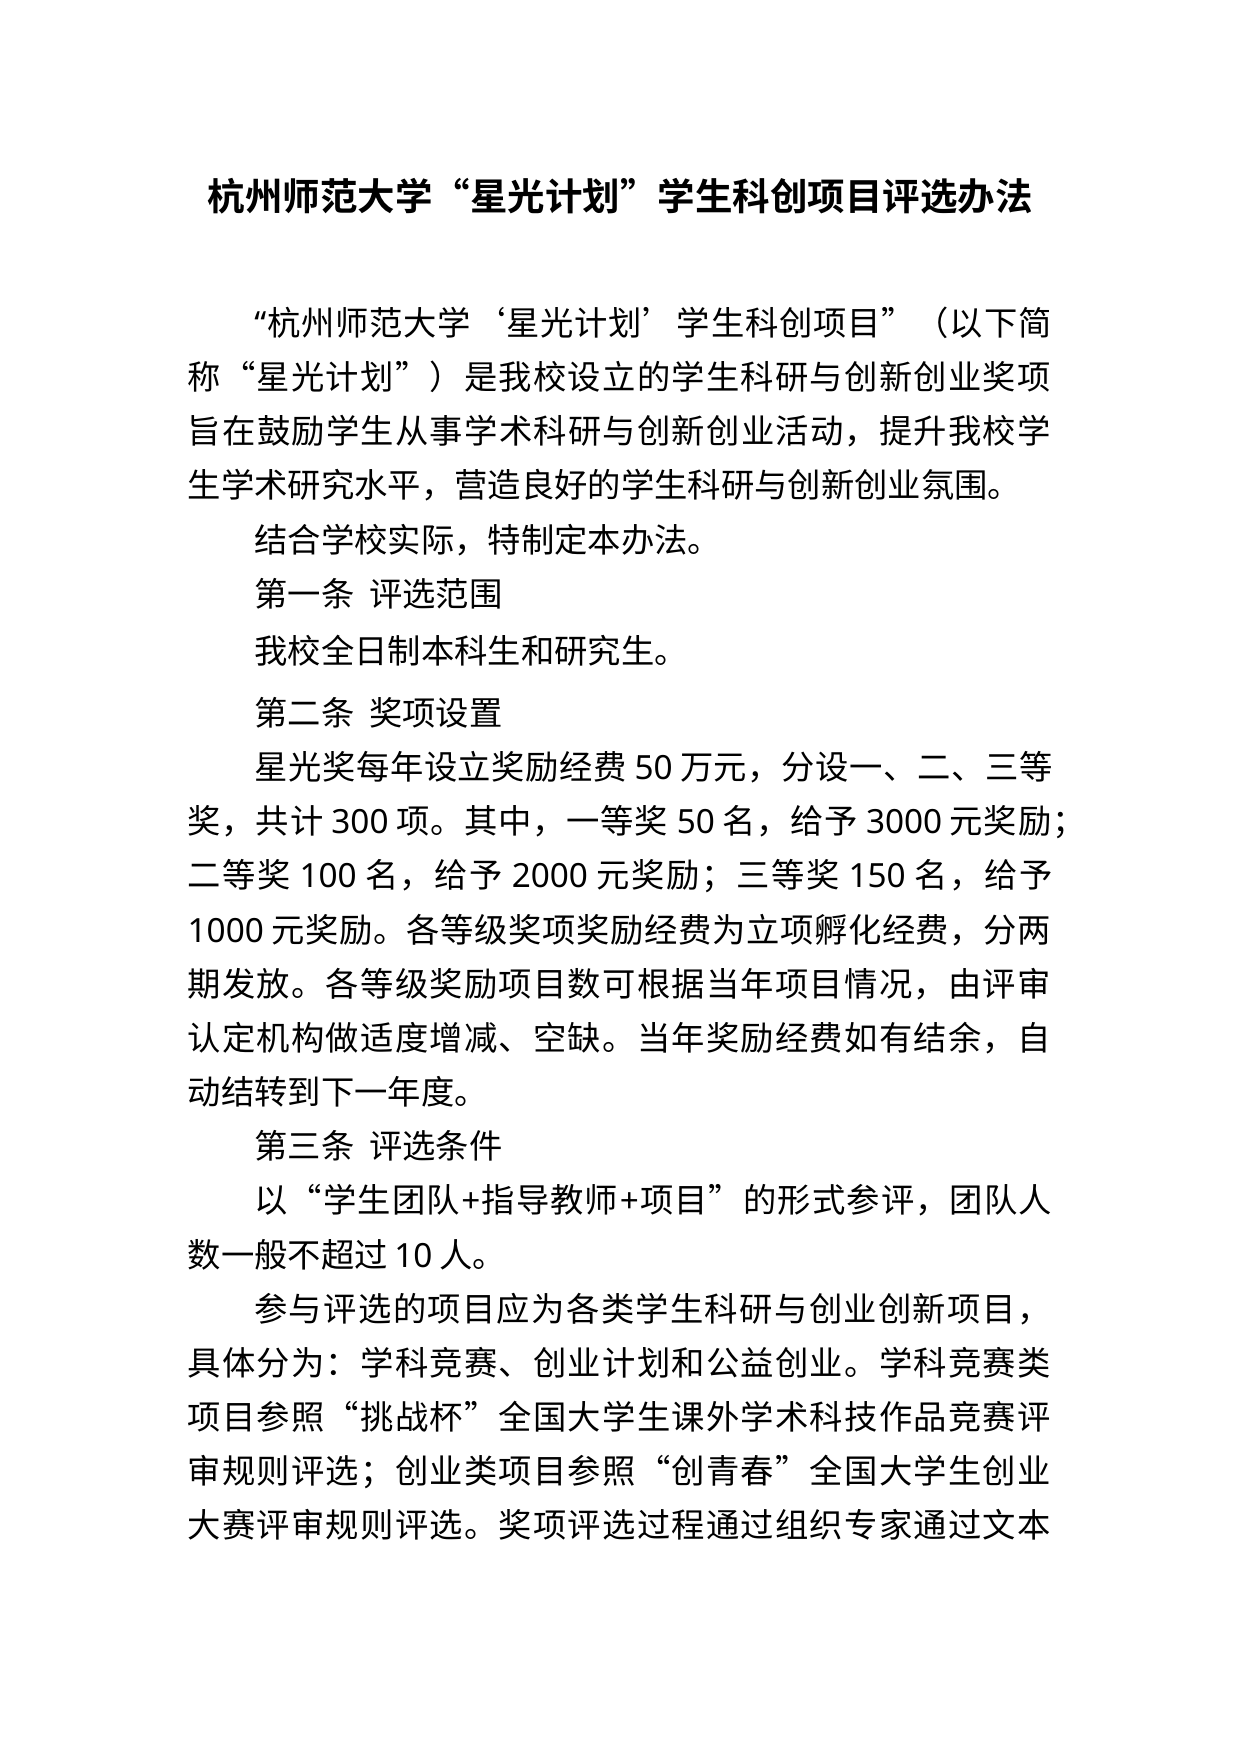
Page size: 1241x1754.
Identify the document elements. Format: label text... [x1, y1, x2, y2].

text 我校全日制本科生和研究生。 [187, 617, 1053, 682]
text “杭州师范大学‘星光计划’学生科创项目”（以下简称“星光计划”）是我校设立的学生科研与创新创业奖项，旨在鼓励学生从事学术科研与创新创业活动，提升我校学生学术研究水平，营造良好的学生科研与创新创业氛围。 [187, 292, 1053, 509]
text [187, 1278, 1053, 1549]
list 第三条 评选条件 [187, 1115, 1053, 1169]
text 以“学生团队+指导教师+项目”的形式参评，团队人数一般不超过10人。 [187, 1169, 1053, 1278]
list 第一条 评选范围 [187, 563, 1053, 617]
text 结合学校实际，特制定本办法。 [187, 509, 1053, 563]
list 第二条 奖项设置 [187, 682, 1053, 736]
list 星光奖每年设立奖励经费50万元，分设一、二、三等奖，共计300项。其中，一等奖50名，给予3000元奖励；二等奖100名，给予2000元奖励；三等奖150名，给予1000元奖励。各等级奖项奖励经费为立项孵化经费，分两期发放。各等级奖励项目数可根据当年项目情况，由评审认定机构做适度增减、空缺。当年奖励经费如有结余，自动结转到下一年度。 [187, 736, 1053, 1115]
text 杭州师范大学“星光计划”学生科创项目评选办法 [187, 162, 1053, 227]
